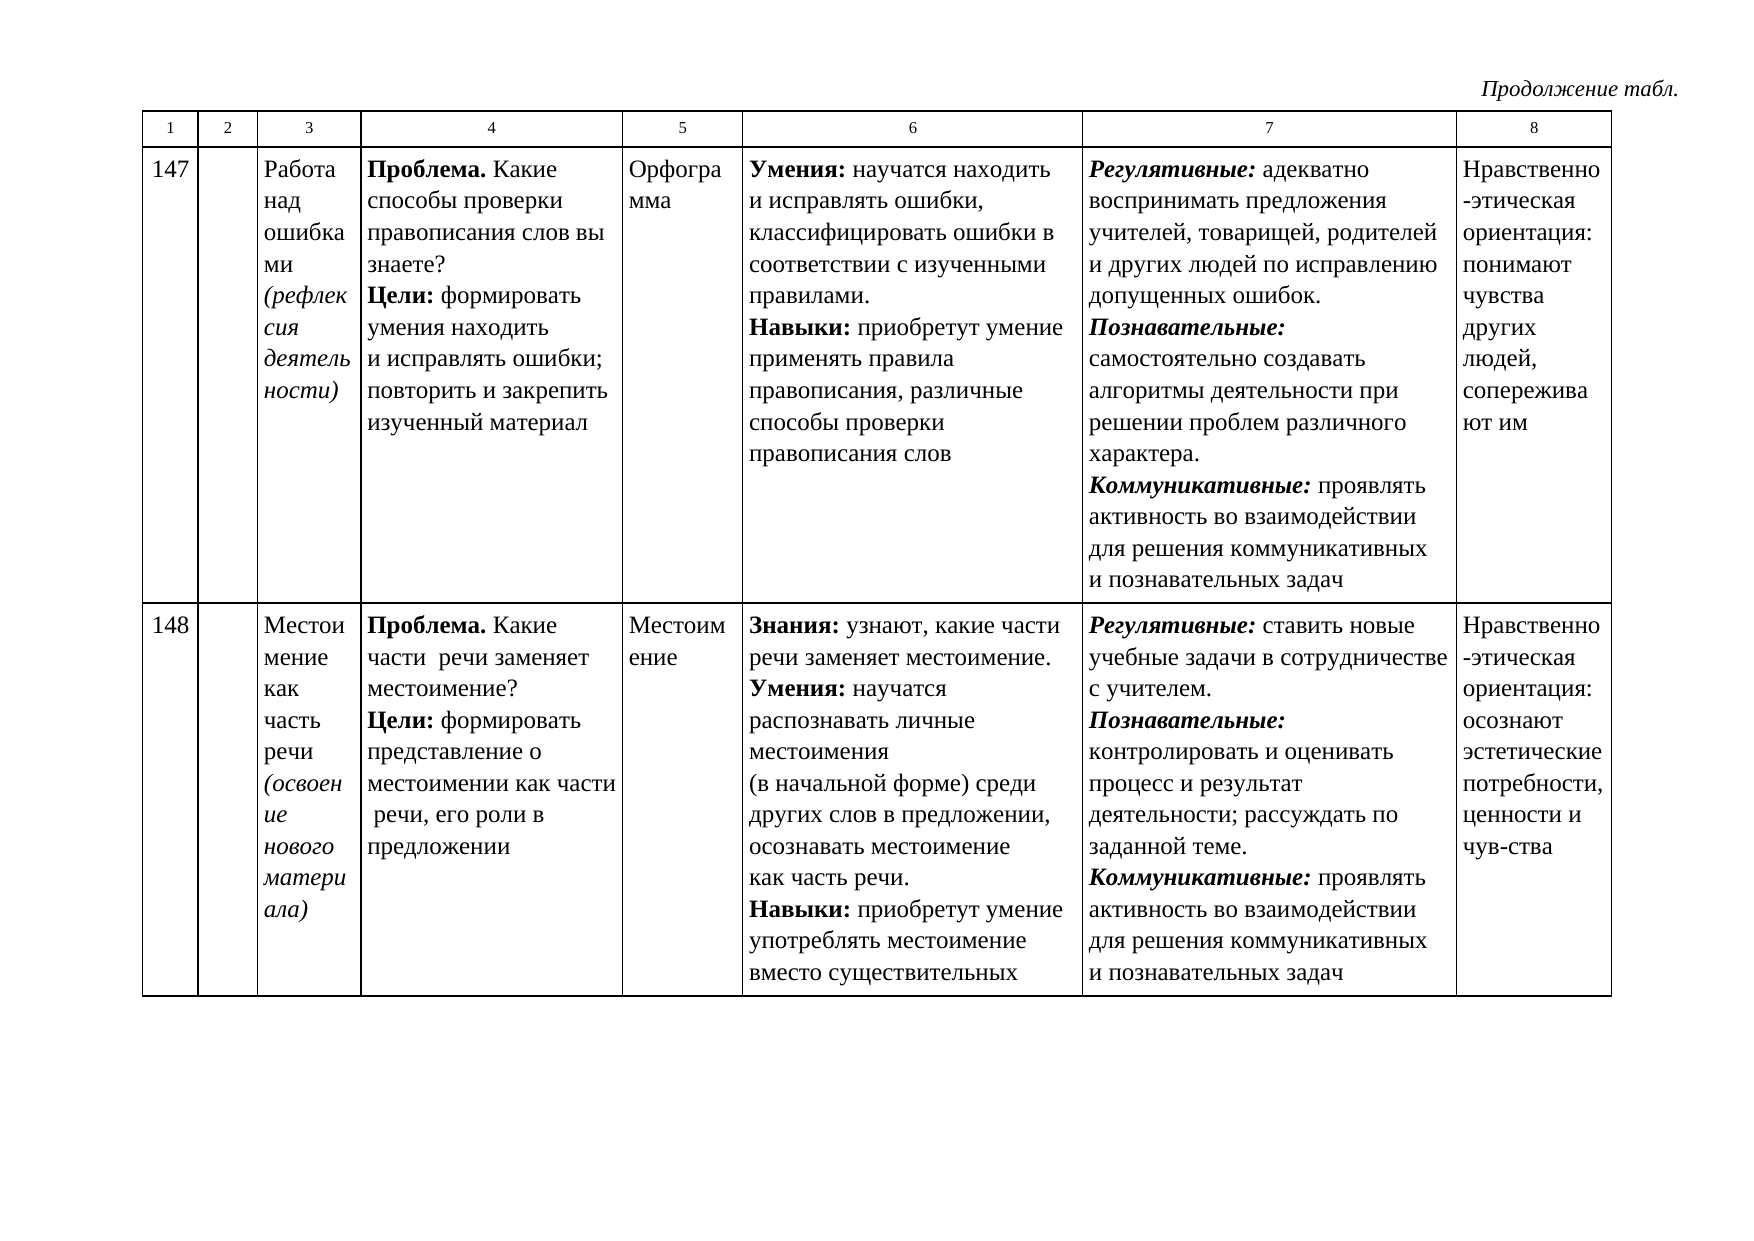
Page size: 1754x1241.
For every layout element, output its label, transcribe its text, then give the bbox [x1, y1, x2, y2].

table_cell Регулятивные: ставить новые учебные задачи в сотрудничестве с учителем. Познавательные: контролировать и оценивать процесс и результат деятельности; рассуждать по заданной теме. Коммуникативные: проявлять активность во взаимодействии для решения коммуникативных и познавательных задач [1083, 604, 1456, 995]
table_cell [199, 604, 257, 995]
table_header 4 [362, 112, 622, 146]
table_cell 148 [143, 604, 197, 995]
table_cell Регулятивные: адекватно воспринимать предложения учителей, товарищей, родителей и других людей по исправлению допущенных ошибок. Познавательные: самостоятельно создавать алгоритмы деятельности при решении проблем различного характера. Коммуникативные: проявлять активность во взаимодействии для решения коммуникативных и познавательных задач [1083, 148, 1456, 602]
table_header 6 [743, 112, 1082, 146]
text Продолжение табл. [75, 75, 1679, 101]
table_cell Местоимение [623, 604, 742, 995]
table_header 2 [199, 112, 257, 146]
table_header 5 [623, 112, 742, 146]
table_cell Работа над ошибками (рефлексия деятельности) [258, 148, 360, 602]
table_cell Проблема. Какие способы проверки правописания слов вы знаете? Цели: формировать умения находить и исправлять ошибки; повторить и закрепить изученный материал [362, 148, 622, 602]
table_cell Нравственно-этическая ориентация: осознают эстетические потребности, ценности и чув-ства [1457, 604, 1611, 995]
table_header 1 [143, 112, 197, 146]
table_cell Орфограмма [623, 148, 742, 602]
table_cell 147 [143, 148, 197, 602]
table_header 7 [1083, 112, 1456, 146]
table_cell Местоимение как часть речи (освоение нового материала) [258, 604, 360, 995]
table_cell Умения: научатся находить и исправлять ошибки, классифицировать ошибки в соответствии с изученными правилами. Навыки: приобретут умение применять правила правописания, различные способы проверки правописания слов [743, 148, 1082, 602]
table_cell Нравственно-этическая ориентация: понимают чувства других людей, сопереживают им [1457, 148, 1611, 602]
table_cell Проблема. Какие части речи заменяет местоимение? Цели: формировать представление о местоимении как части речи, его роли в предложении [362, 604, 622, 995]
table_cell Знания: узнают, какие части речи заменяет местоимение. Умения: научатся распознавать личные местоимения (в начальной форме) среди других слов в предложении, осознавать местоимение как часть речи. Навыки: приобретут умение употреблять местоимение вместо существительных [743, 604, 1082, 995]
table_header 8 [1457, 112, 1611, 146]
table_cell [199, 148, 257, 602]
table_header 3 [258, 112, 360, 146]
